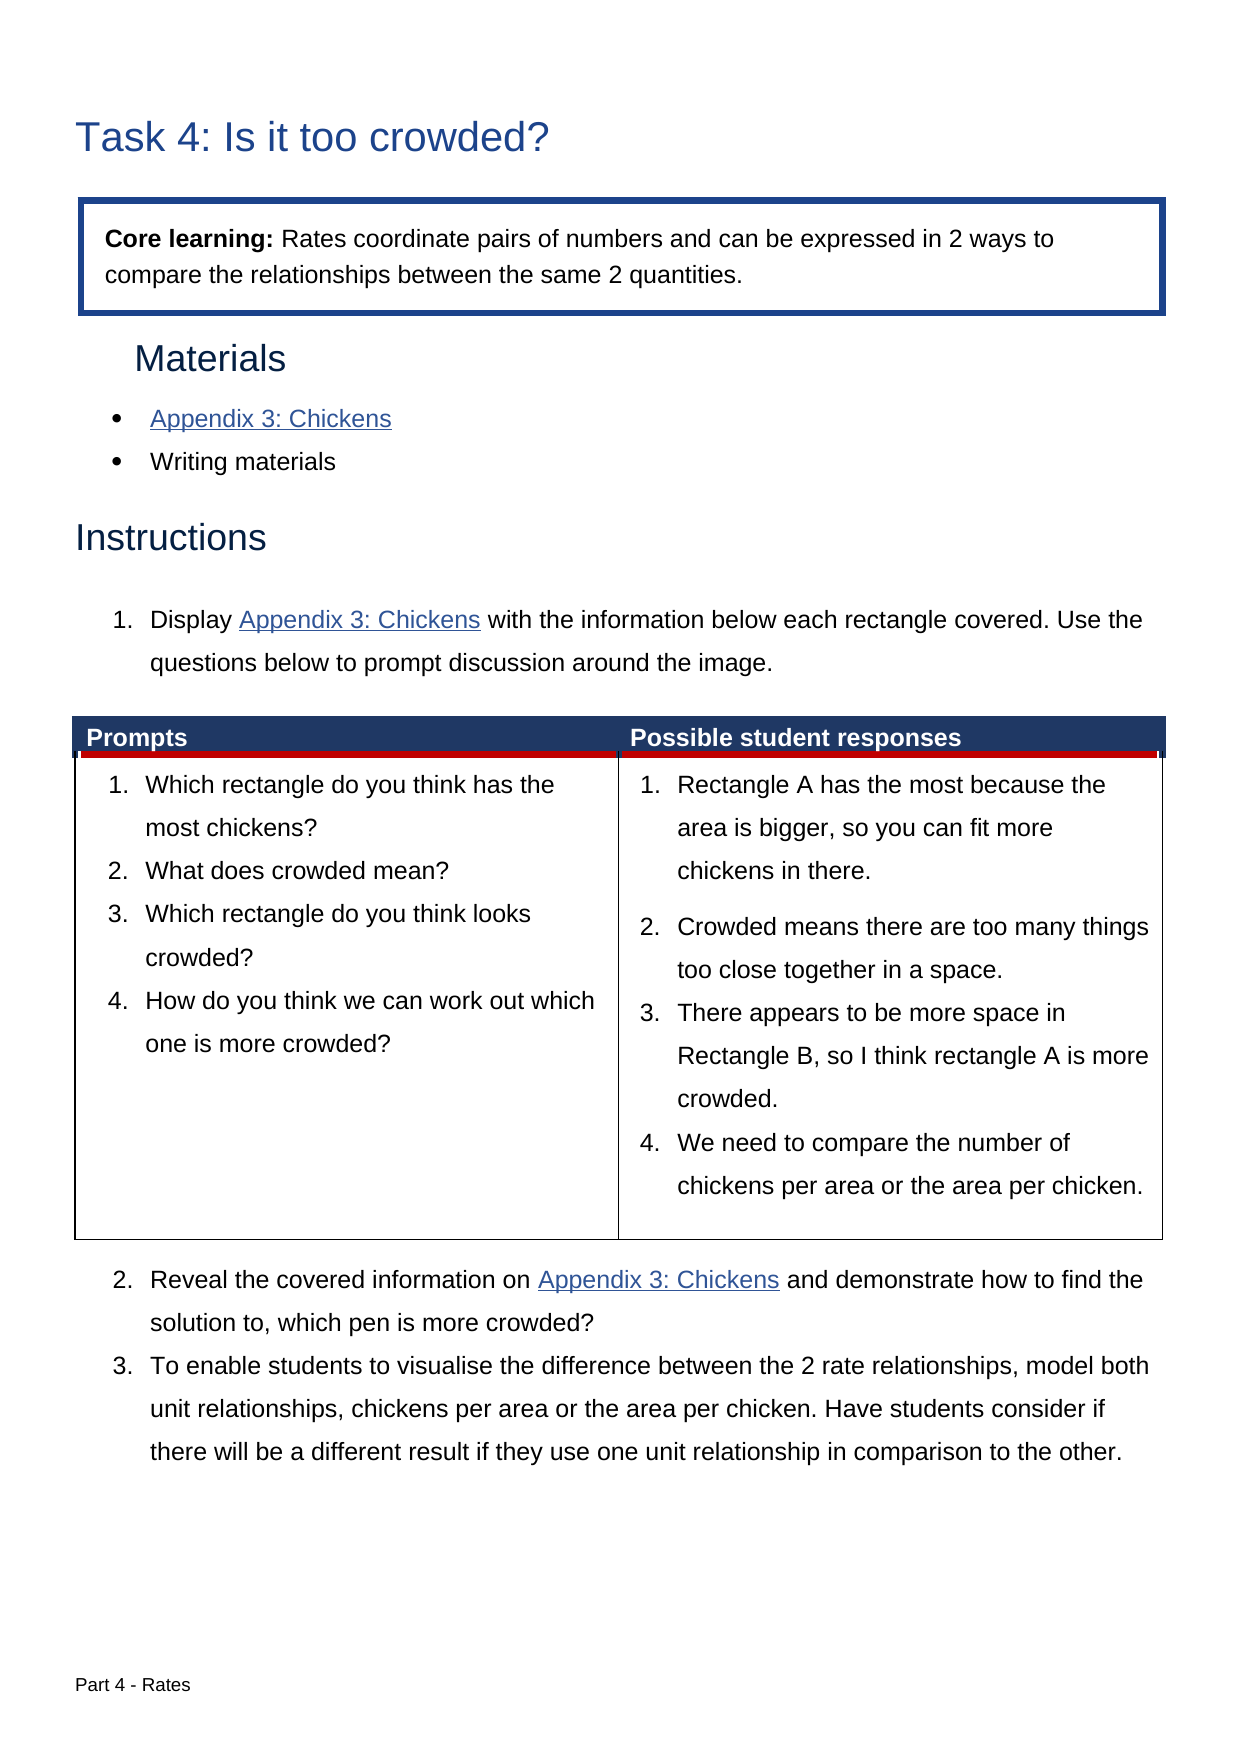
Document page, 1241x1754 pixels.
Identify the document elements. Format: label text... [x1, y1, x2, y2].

table_cell Rectangle A has the most because the area is bigger, so you can fit more chickens in there. Crowded means there are too many things too close together in a space. There appears to be more space in Rectangle B, so I think rectangle A is more crowded. We need to compare the number of chickens per area or the area per chicken. [619, 751, 1162, 1239]
table_header Prompts [78, 723, 616, 751]
list Reveal the covered information on Appendix 3: Chickens and demonstrate how to find the solution to, which pen is more crowded? [112, 1265, 1165, 1337]
subtitle Materials [75, 336, 1165, 379]
list Display Appendix 3: Chickens with the information below each rectangle covered. Use the questions below to prompt discussion around the image. [112, 605, 1165, 677]
list To enable students to visualise the difference between the 2 rate relationships, model both unit relationships, chickens per area or the area per chicken. Have students consider if there will be a different result if they use one unit relationship in comparison to the other. [112, 1351, 1165, 1466]
table_cell Which rectangle do you think has the most chickens? What does crowded mean? Which rectangle do you think looks crowded? How do you think we can work out which one is more crowded? [76, 751, 618, 1239]
subtitle Instructions [75, 515, 1165, 558]
list Writing materials [112, 447, 1165, 476]
list Appendix 3: Chickens [112, 404, 1165, 433]
text Core learning: Rates coordinate pairs of numbers and can be expressed in 2 ways to compare the relationships between the same 2 quantities. [84, 204, 1159, 310]
table_header Possible student responses [622, 723, 1159, 751]
subtitle Task 4: Is it too crowded? [75, 113, 1165, 161]
